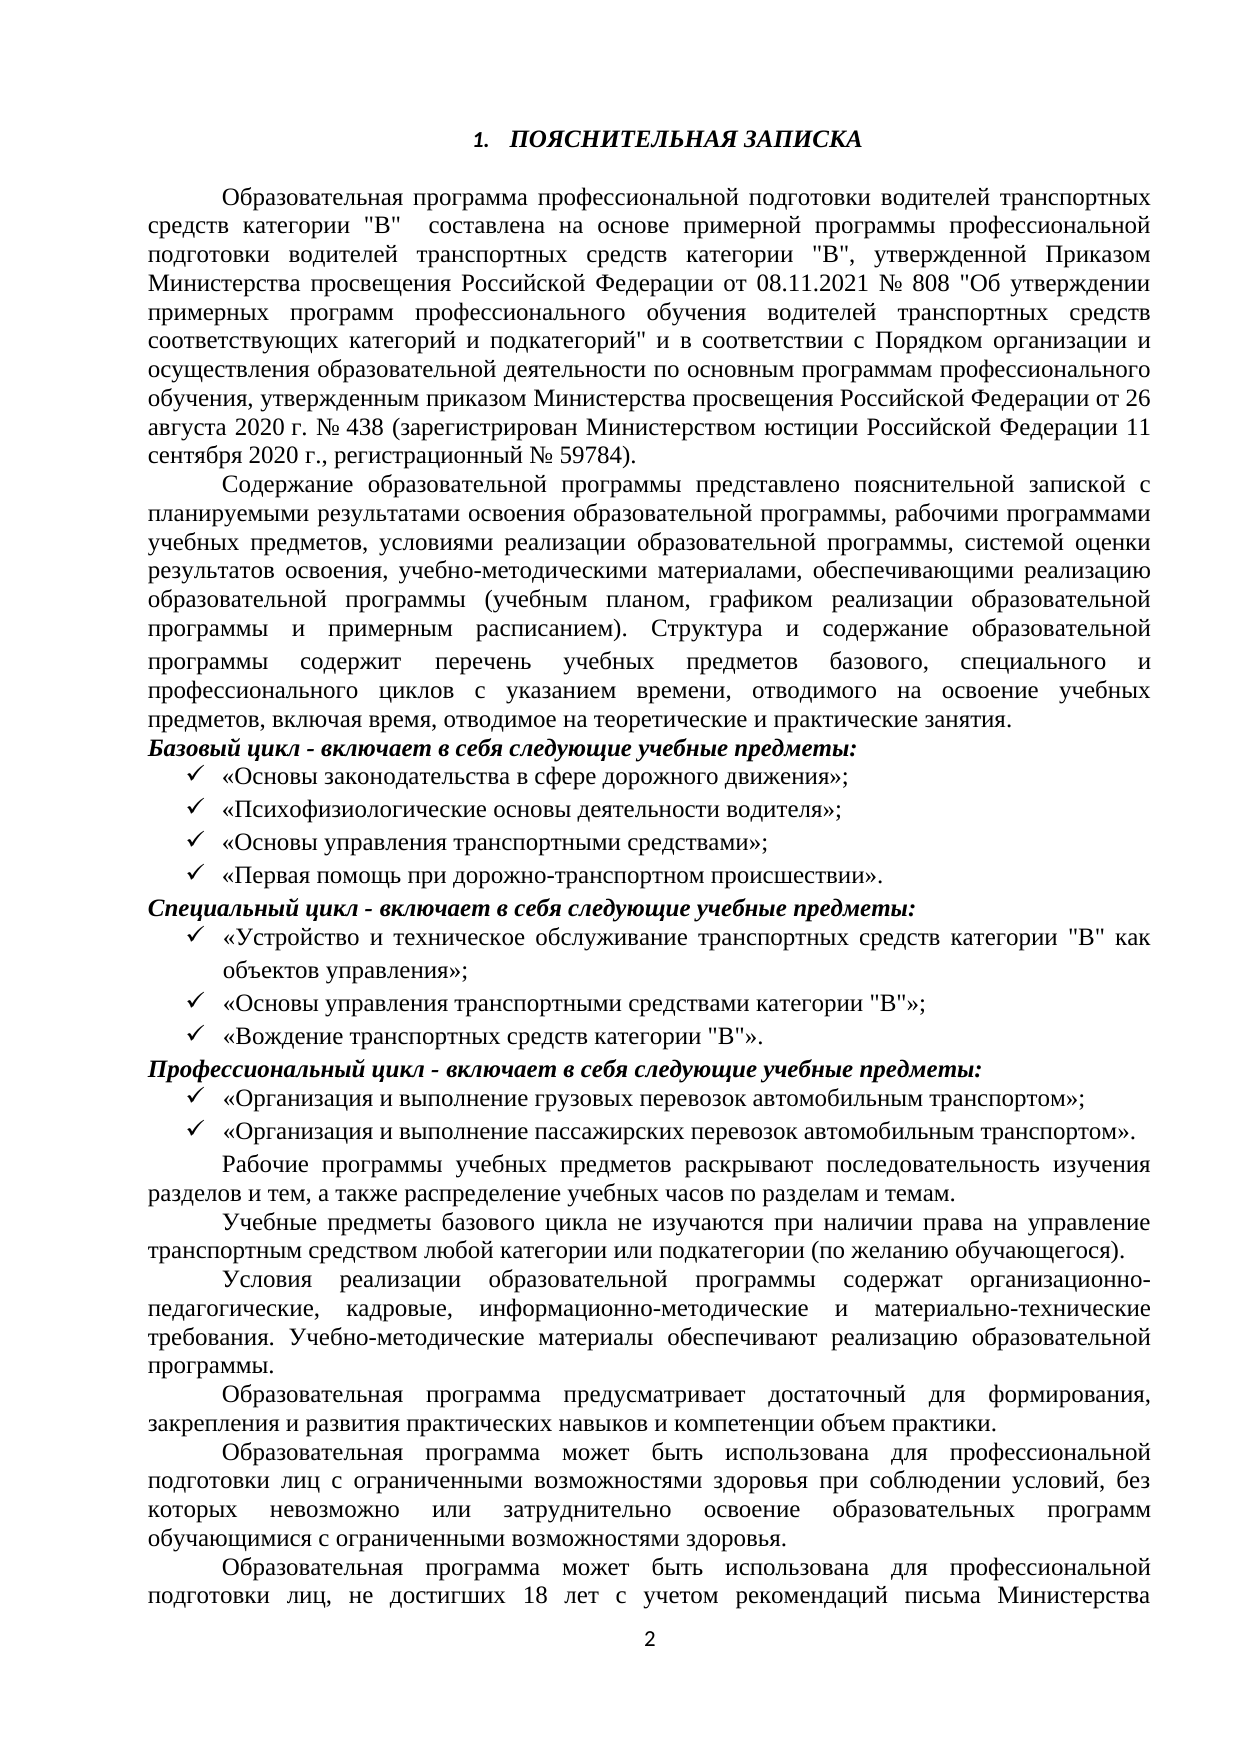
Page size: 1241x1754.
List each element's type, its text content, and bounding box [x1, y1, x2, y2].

text Содержание образовательной программы представлено пояснительной запиской с планируемыми результатами освоения образовательной программы, рабочими программами учебных предметов, условиями реализации образовательной программы, системой оценки результатов освоения, учебно-методическими материалами, обеспечивающими реализацию образовательной программы (учебным планом, графиком реализации образовательной программы и примерным расписанием). Структура и содержание образовательной программы содержит перечень учебных предметов базового, специального и профессионального циклов с указанием времени, отводимого на освоение учебных предметов, включая время, отводимое на теоретические и практические занятия. [148, 469, 1152, 733]
list «Первая помощь при дорожно-транспортном происшествии». [185, 861, 1152, 889]
text Образовательная программа профессиональной подготовки водителей транспортных средств категории "В" составлена на основе примерной программы профессиональной подготовки водителей транспортных средств категории "В", утвержденной Приказом Министерства просвещения Российской Федерации от 08.11.2021 № 808 "Об утверждении примерных программ профессионального обучения водителей транспортных средств соответствующих категорий и подкатегорий" и в соответствии с Порядком организации и осуществления образовательной деятельности по основным программам профессионального обучения, утвержденным приказом Министерства просвещения Российской Федерации от 26 августа 2020 г. № 438 (зарегистрирован Министерством юстиции Российской Федерации 11 сентября 2020 г., регистрационный № 59784). [148, 182, 1152, 469]
text Учебные предметы базового цикла не изучаются при наличии права на управление транспортным средством любой категории или подкатегории (по желанию обучающегося). [148, 1207, 1152, 1264]
list «Основы законодательства в сфере дорожного движения»; [185, 761, 1152, 790]
text Профессиональный цикл - включает в себя следующие учебные предметы: [148, 1054, 1152, 1083]
list «Организация и выполнение пассажирских перевозок автомобильным транспортом». [185, 1116, 1152, 1145]
list «Вождение транспортных средств категории "В"». [185, 1021, 1152, 1050]
text Образовательная программа предусматривает достаточный для формирования, закрепления и развития практических навыков и компетенции объем практики. [148, 1379, 1152, 1437]
list ПОЯСНИТЕЛЬНАЯ ЗАПИСКА [185, 124, 1152, 153]
text Условия реализации образовательной программы содержат организационно-педагогические, кадровые, информационно-методические и материально-технические требования. Учебно-методические материалы обеспечивают реализацию образовательной программы. [148, 1264, 1152, 1379]
text Базовый цикл - включает в себя следующие учебные предметы: [148, 733, 1152, 761]
list «Основы управления транспортными средствами»; [185, 827, 1152, 856]
text Специальный цикл - включает в себя следующие учебные предметы: [148, 893, 1152, 922]
list «Психофизиологические основы деятельности водителя»; [185, 794, 1152, 823]
text Образовательная программа может быть использована для профессиональной подготовки лиц с ограниченными возможностями здоровья при соблюдении условий, без которых невозможно или затруднительно освоение образовательных программ обучающимися с ограниченными возможностями здоровья. [148, 1437, 1152, 1552]
list «Устройство и техническое обслуживание транспортных средств категории "В" как объектов управления»; [185, 922, 1152, 984]
list «Основы управления транспортными средствами категории "В"»; [185, 988, 1152, 1017]
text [148, 1552, 1152, 1609]
list «Организация и выполнение грузовых перевозок автомобильным транспортом»; [185, 1083, 1152, 1112]
text Рабочие программы учебных предметов раскрывают последовательность изучения разделов и тем, а также распределение учебных часов по разделам и темам. [148, 1149, 1152, 1207]
